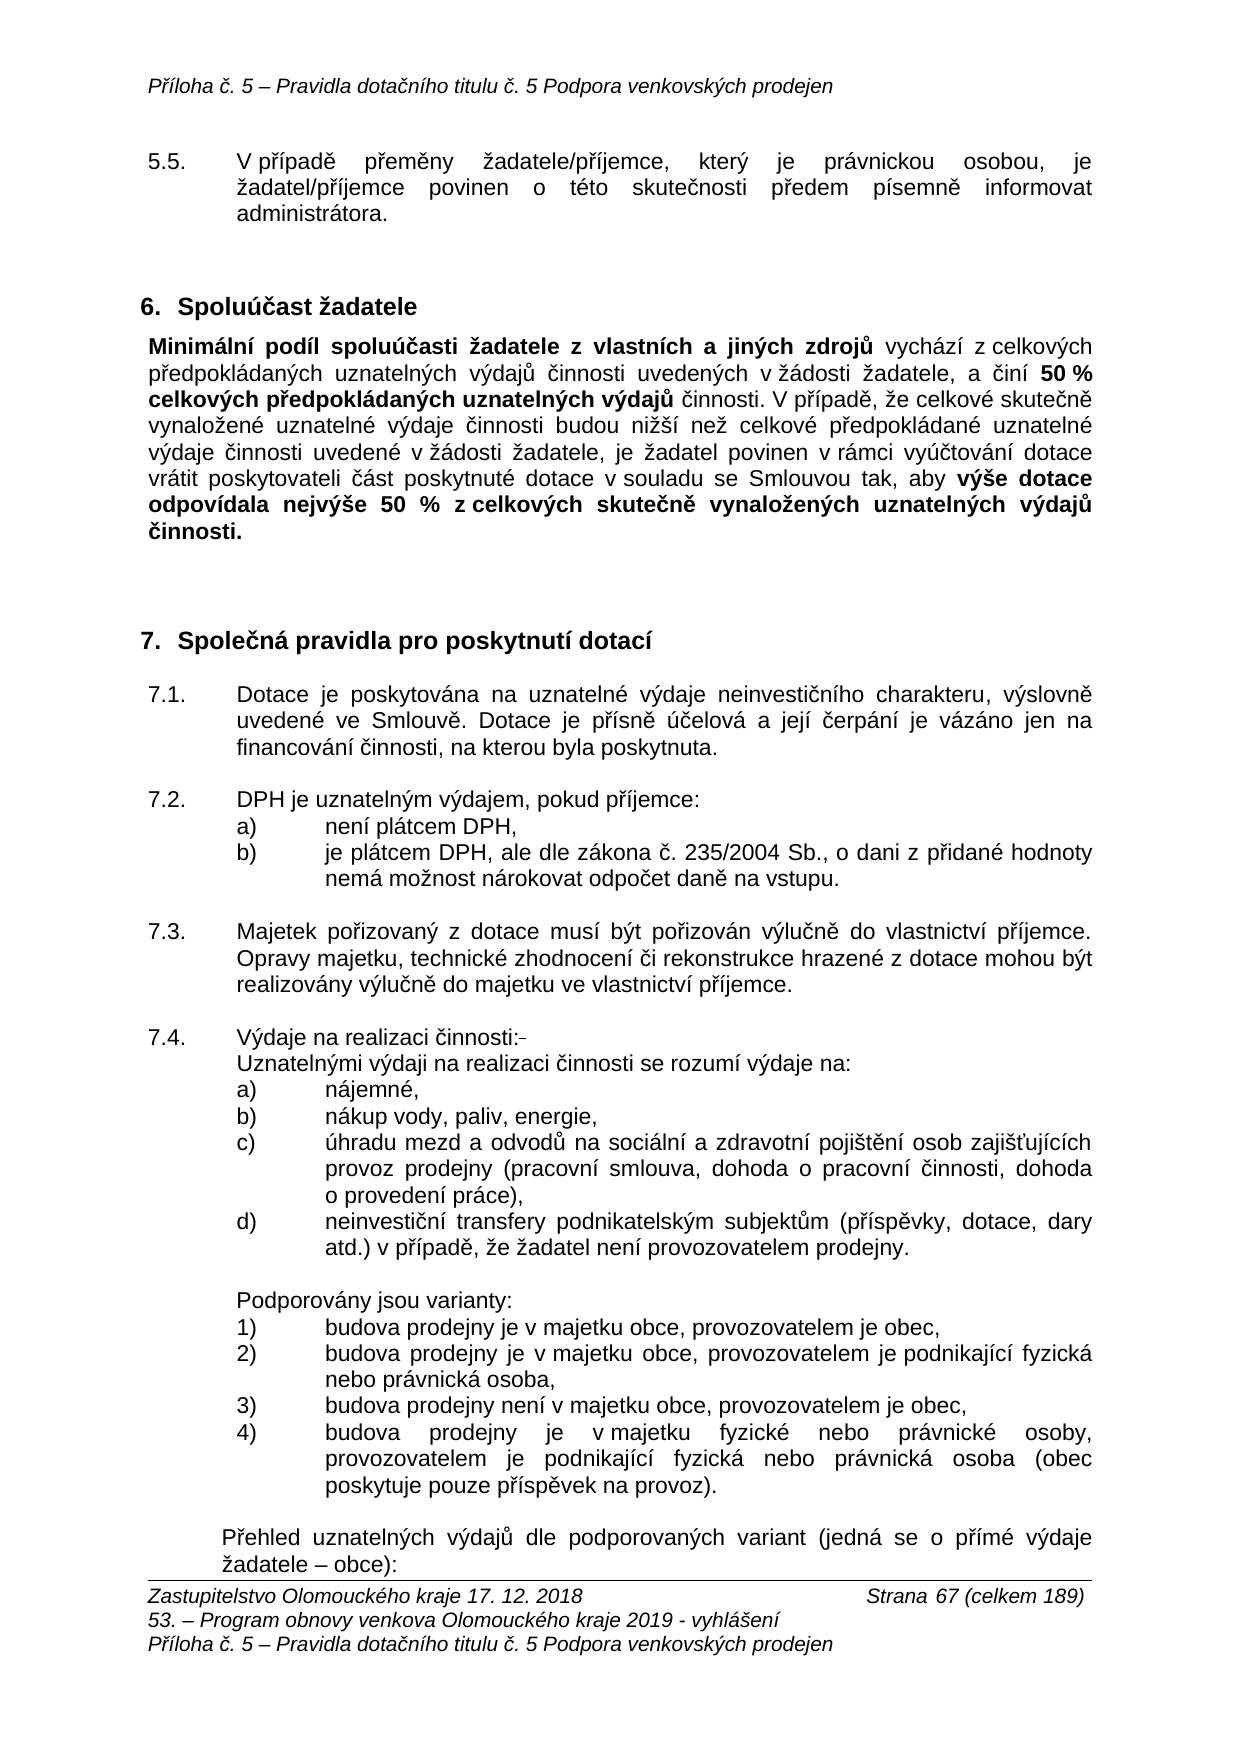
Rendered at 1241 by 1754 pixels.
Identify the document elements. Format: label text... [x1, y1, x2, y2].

list budova prodejny je v majetku fyzické nebo právnické osoby, provozovatelem je podnikající fyzická nebo právnická osoba (obec poskytuje pouze příspěvek na provoz). [236, 1419, 1092, 1498]
list úhradu mezd a odvodů na sociální a zdravotní pojištění osob zajišťujících provoz prodejny (pracovní smlouva, dohoda o pracovní činnosti, dohoda o provedení práce), [236, 1129, 1092, 1208]
list budova prodejny je v majetku obce, provozovatelem je obec, [236, 1313, 1092, 1340]
text Uznatelnými výdaji na realizaci činnosti se rozumí výdaje na: [163, 1050, 1092, 1076]
list Majetek pořizovaný z dotace musí být pořizován výlučně do vlastnictví příjemce. Opravy majetku, technické zhodnocení či rekonstrukce hrazené z dotace mohou být realizovány výlučně do majetku ve vlastnictví příjemce. [148, 918, 1092, 997]
list budova prodejny je v majetku obce, provozovatelem je podnikající fyzická nebo právnická osoba, [236, 1340, 1092, 1392]
list nájemné, [236, 1076, 1092, 1103]
list Spoluúčast žadatele [140, 292, 1092, 321]
list Společná pravidla pro poskytnutí dotací [140, 626, 1092, 654]
list Výdaje na realizaci činnosti: [148, 1023, 1092, 1050]
list nákup vody, paliv, energie, [236, 1103, 1092, 1129]
list není plátcem DPH, [236, 813, 1092, 839]
list budova prodejny není v majetku obce, provozovatelem je obec, [236, 1392, 1092, 1419]
list V případě přeměny žadatele/příjemce, který je právnickou osobou, je žadatel/příjemce povinen o této skutečnosti předem písemně informovat administrátora. [148, 148, 1092, 227]
text Přehled uznatelných výdajů dle podporovaných variant (jedná se o přímé výdaje žadatele – obce): [221, 1524, 1092, 1577]
list neinvestiční transfery podnikatelským subjektům (příspěvky, dotace, dary atd.) v případě, že žadatel není provozovatelem prodejny. [236, 1208, 1092, 1261]
text Minimální podíl spoluúčasti žadatele z vlastních a jiných zdrojů vychází z celkových předpokládaných uznatelných výdajů činnosti uvedených v žádosti žadatele, a činí 50 % celkových předpokládaných uznatelných výdajů činnosti. V případě, že celkové skutečně vynaložené uznatelné výdaje činnosti budou nižší než celkové předpokládané uznatelné výdaje činnosti uvedené v žádosti žadatele, je žadatel povinen v rámci vyúčtování dotace vrátit poskytovateli část poskytnuté dotace v souladu se Smlouvou tak, aby výše dotace odpovídala nejvýše 50 % z celkových skutečně vynaložených uznatelných výdajů činnosti. [148, 333, 1092, 544]
text Podporovány jsou varianty: [236, 1287, 1092, 1313]
list je plátcem DPH, ale dle zákona č. 235/2004 Sb., o dani z přidané hodnoty nemá možnost nárokovat odpočet daně na vstupu. [236, 839, 1092, 892]
list DPH je uznatelným výdajem, pokud příjemce: [148, 786, 1092, 813]
list Dotace je poskytována na uznatelné výdaje neinvestičního charakteru, výslovně uvedené ve Smlouvě. Dotace je přísně účelová a její čerpání je vázáno jen na financování činnosti, na kterou byla poskytnuta. [148, 681, 1092, 760]
